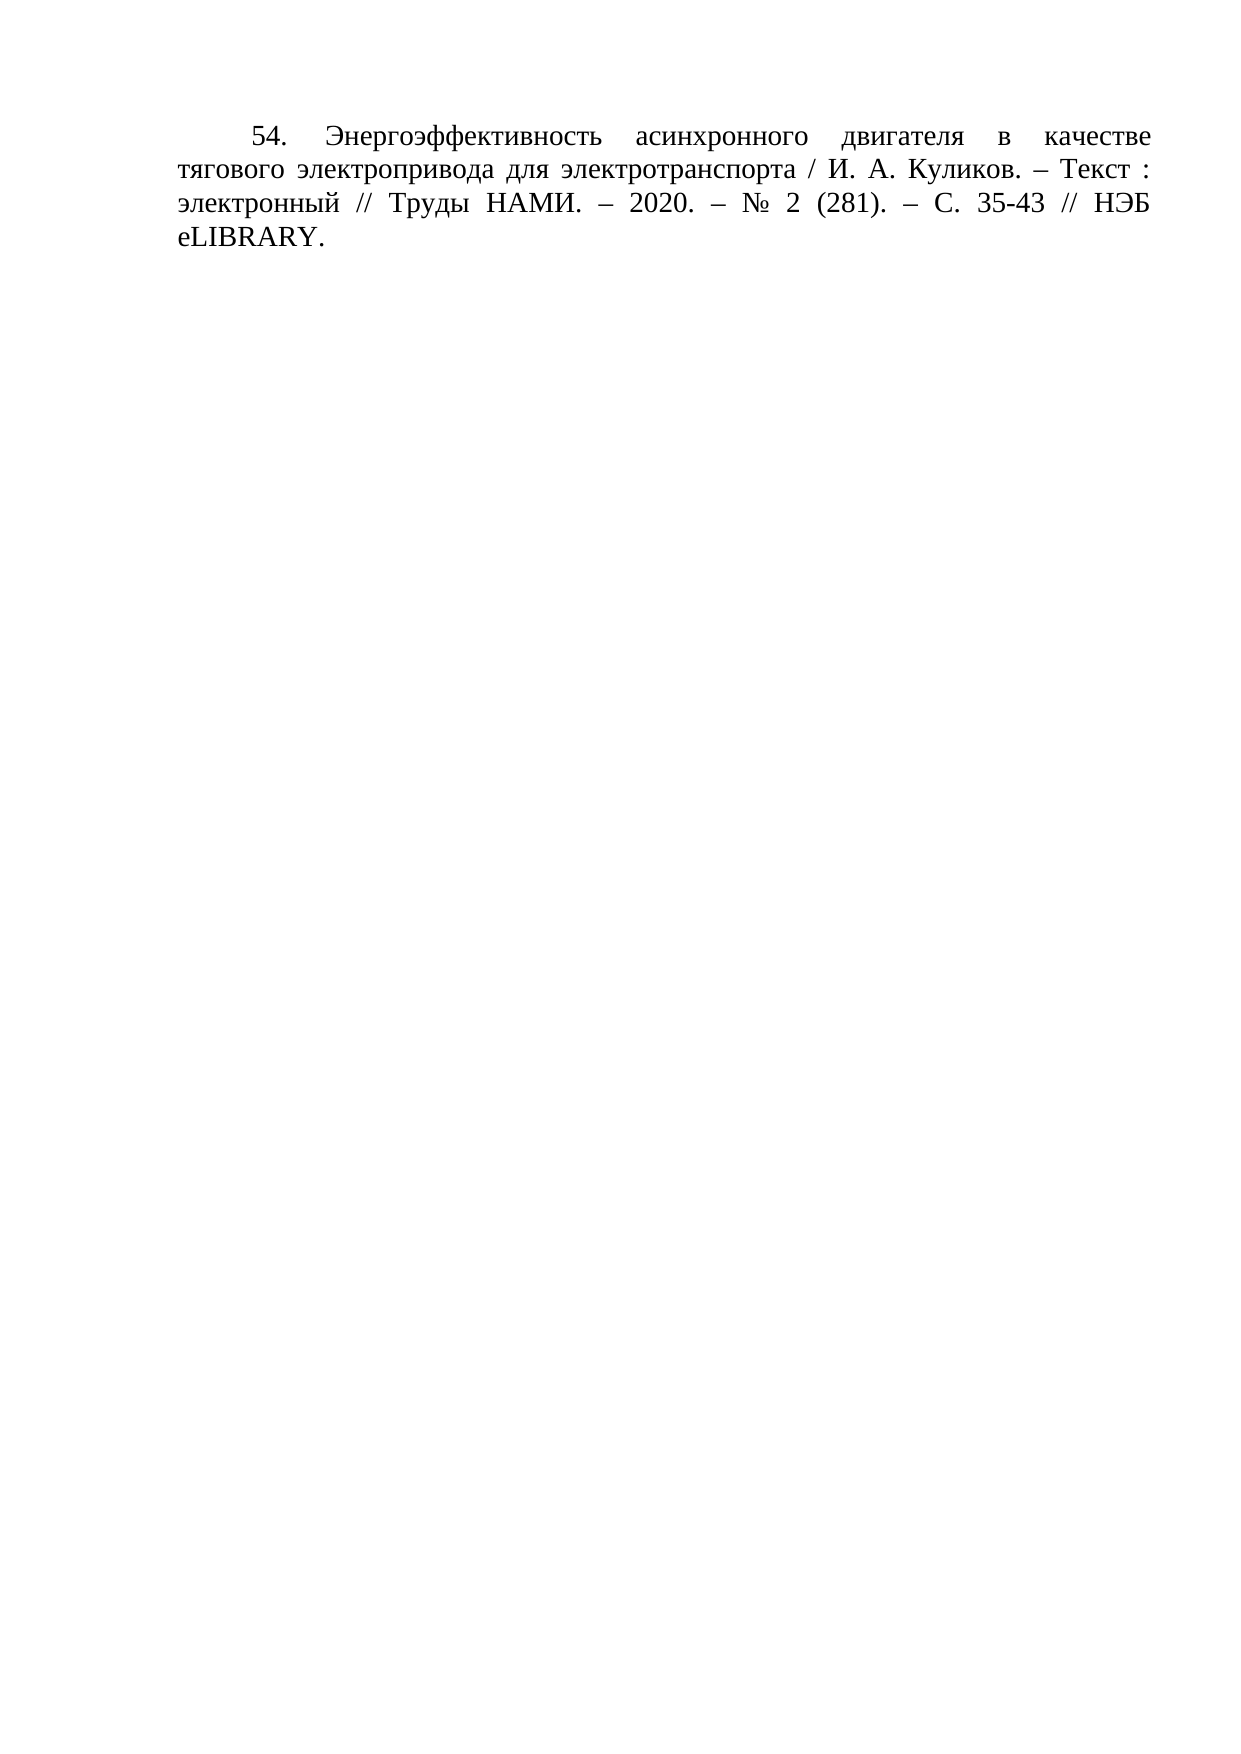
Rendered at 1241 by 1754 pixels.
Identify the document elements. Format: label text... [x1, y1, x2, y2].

list Энергоэффективность асинхронного двигателя в качестве тягового электропривода для электротранспорта / И. А. Куликов. – Текст : электронный // Труды НАМИ. – 2020. – № 2 (281). – С. 35-43 // НЭБ eLIBRARY. [177, 118, 1152, 252]
